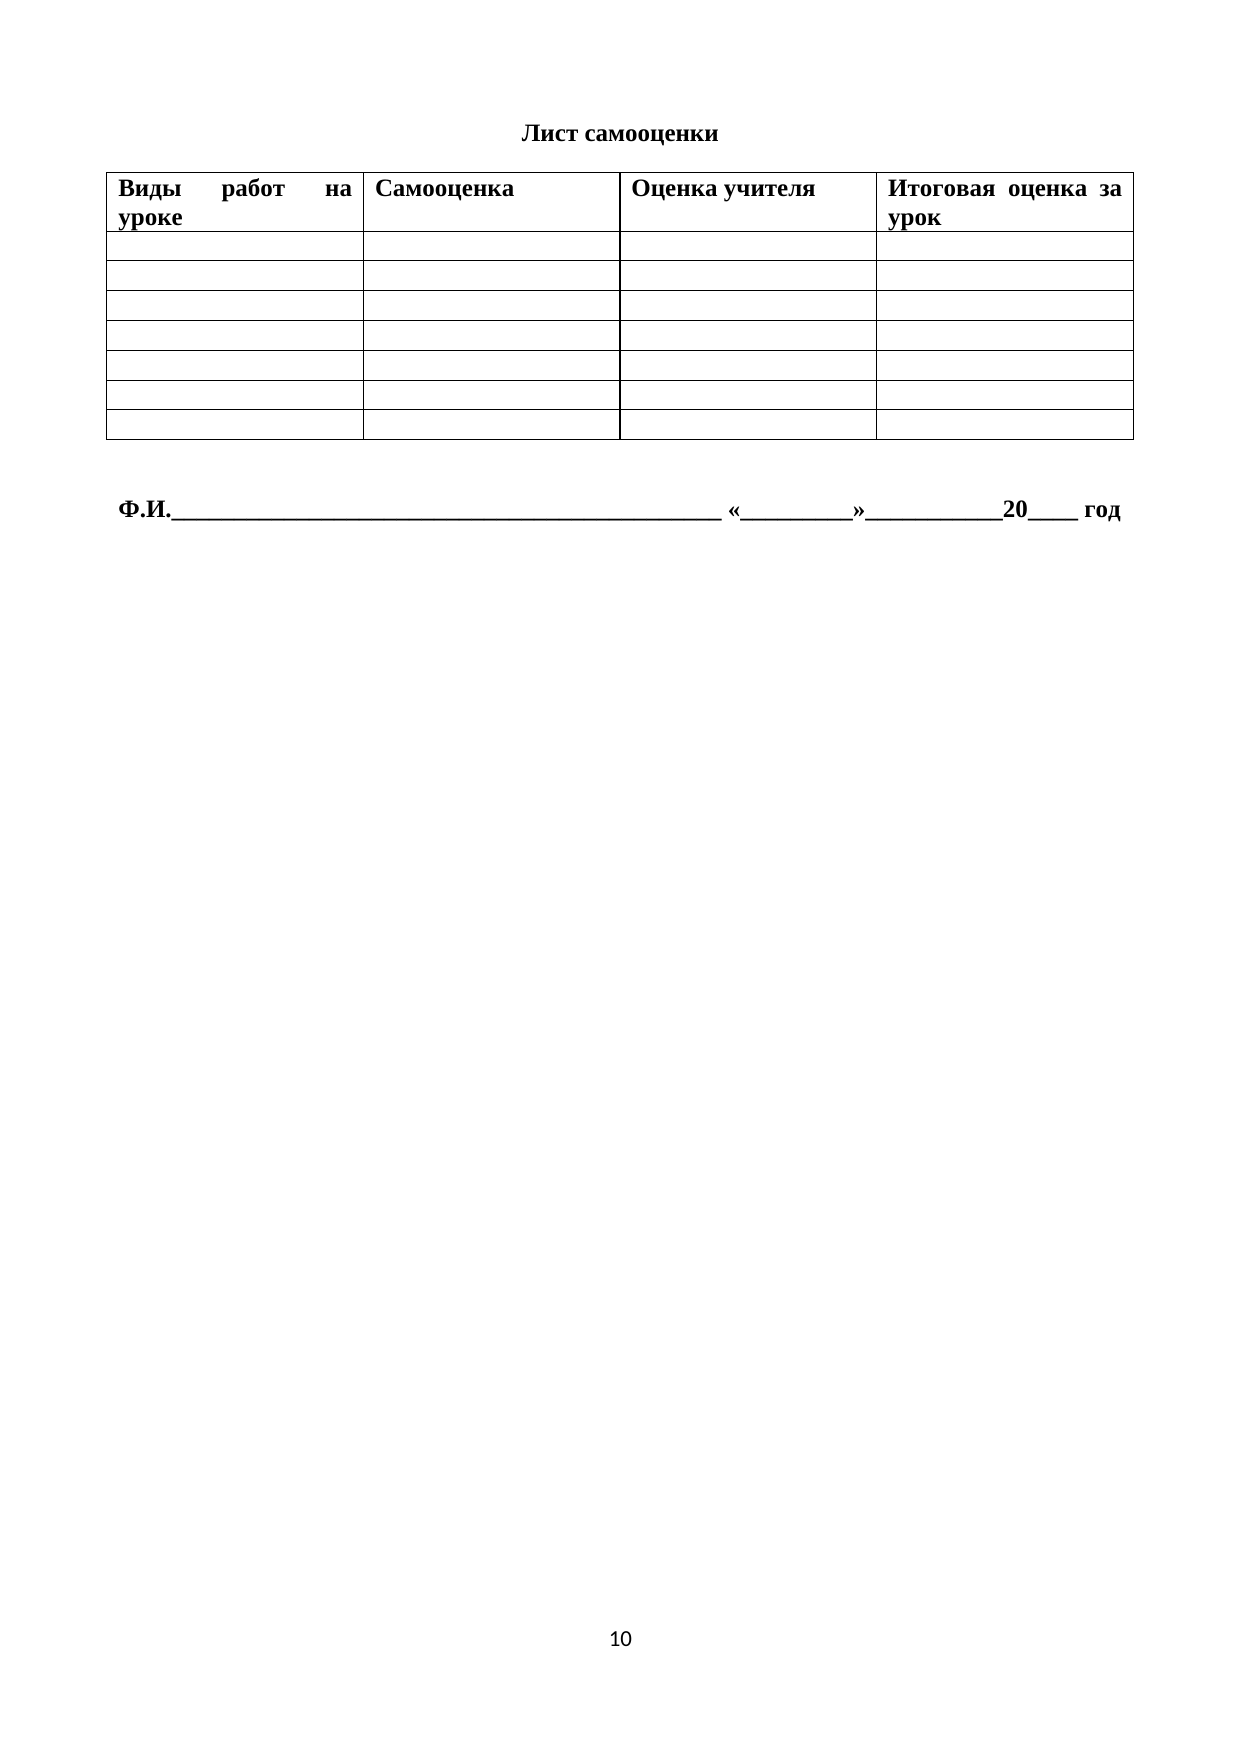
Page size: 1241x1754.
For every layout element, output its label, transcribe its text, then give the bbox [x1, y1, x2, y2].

table_cell [107, 410, 363, 439]
table_cell [877, 381, 1133, 409]
table_header Самооценка [364, 173, 619, 231]
table_cell [621, 232, 876, 260]
table_cell [107, 321, 363, 350]
table_cell [877, 410, 1133, 439]
table_cell [877, 261, 1133, 290]
table_cell [107, 381, 363, 409]
table_header Оценка учителя [621, 173, 876, 231]
table_cell [621, 351, 876, 379]
table_cell [877, 321, 1133, 350]
table_cell [621, 321, 876, 350]
table_cell [107, 232, 363, 260]
table_cell [621, 261, 876, 290]
table_cell [364, 381, 619, 409]
table_cell [621, 291, 876, 320]
table_header Итоговая оценка за урок [877, 173, 1133, 231]
table_cell [364, 232, 619, 260]
table_cell [364, 261, 619, 290]
table_cell [621, 381, 876, 409]
table_cell [364, 351, 619, 379]
table_cell [364, 410, 619, 439]
table_cell [877, 291, 1133, 320]
table_cell [877, 351, 1133, 379]
table_cell [877, 232, 1133, 260]
table_cell [621, 410, 876, 439]
text Лист самооценки [118, 118, 1122, 147]
text Ф.И.____________________________________________ «_________»___________20____ год [118, 494, 1122, 523]
table_cell [364, 321, 619, 350]
table_header Виды работ на уроке [107, 173, 363, 231]
table_cell [107, 291, 363, 320]
table_cell [107, 351, 363, 379]
table_cell [364, 291, 619, 320]
table_cell [107, 261, 363, 290]
